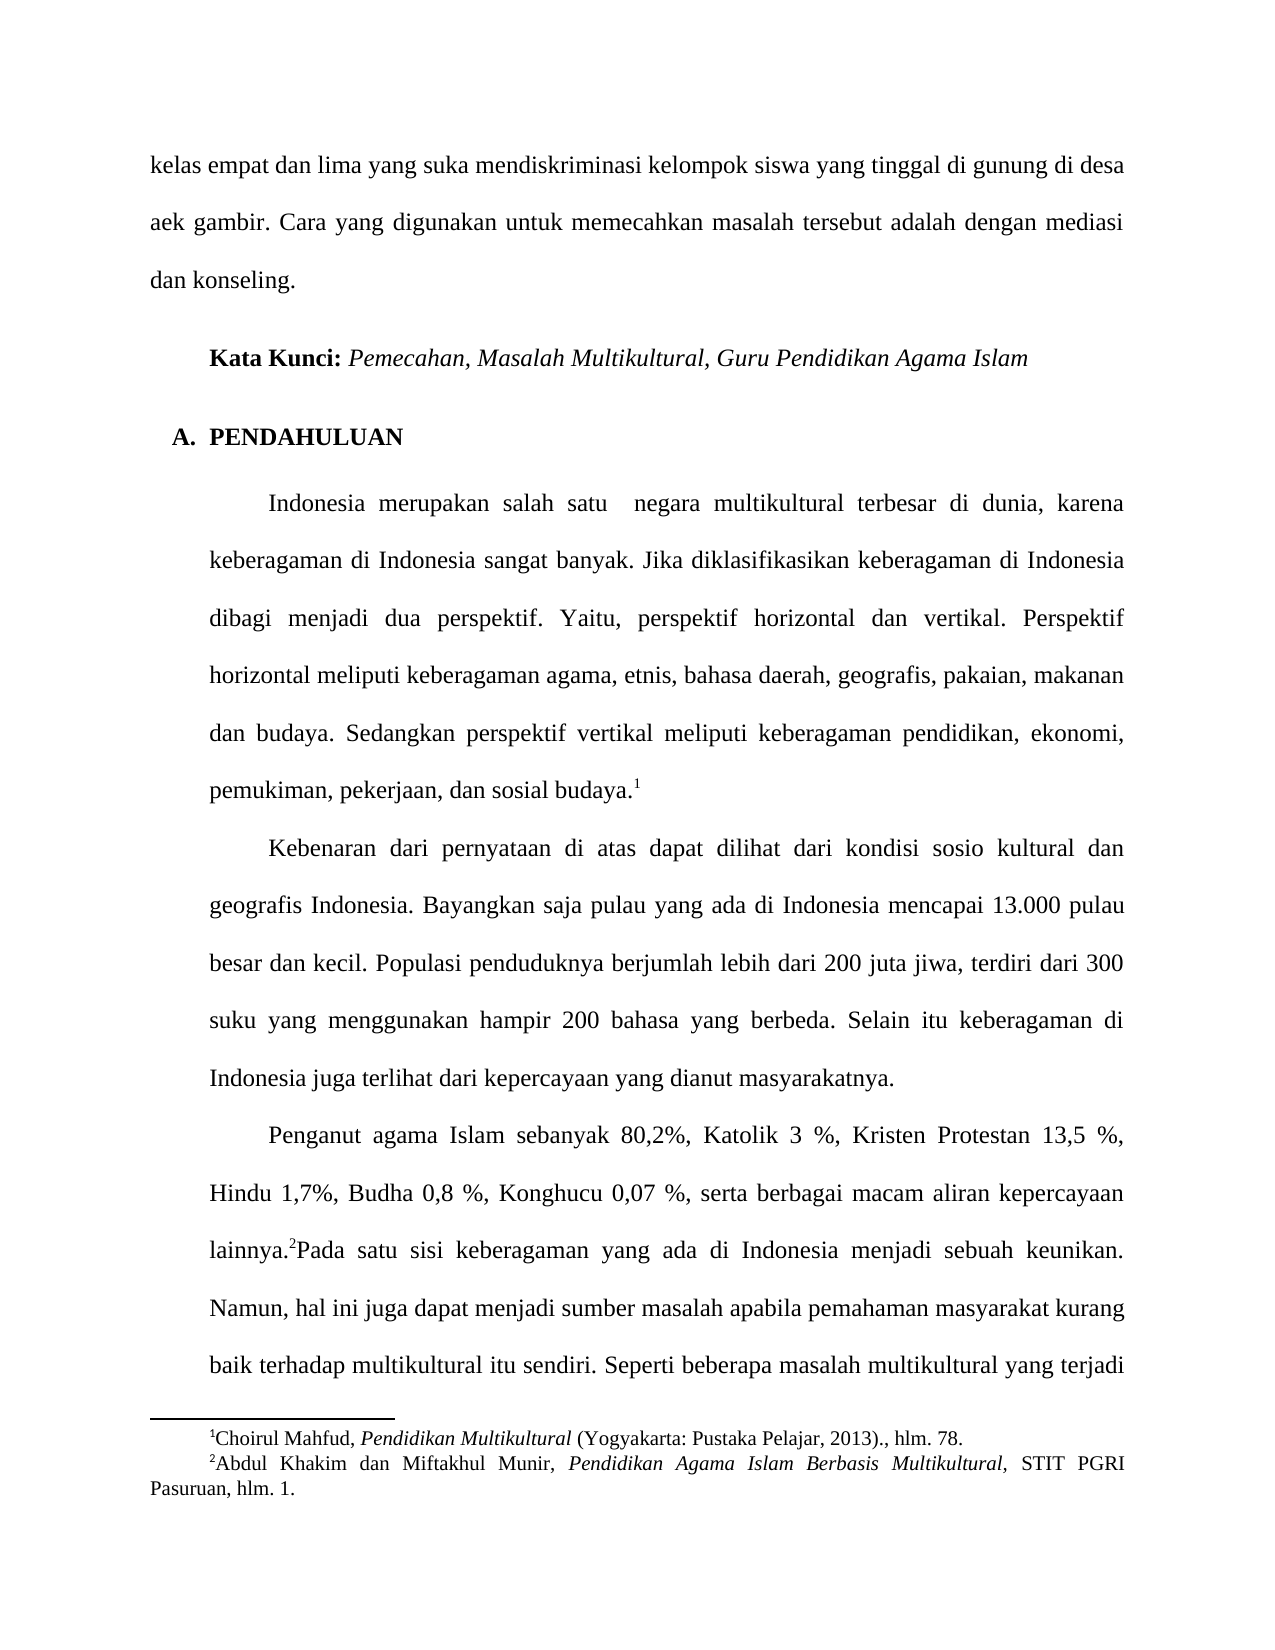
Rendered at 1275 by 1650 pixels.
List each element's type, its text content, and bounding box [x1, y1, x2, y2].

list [209, 1120, 1125, 1379]
list Indonesia merupakan salah satu negara multikultural terbesar di dunia, karena keberagaman di Indonesia sangat banyak. Jika diklasifikasikan keberagaman di Indonesia dibagi menjadi dua perspektif. Yaitu, perspektif horizontal dan vertikal. Perspektif horizontal meliputi keberagaman agama, etnis, bahasa daerah, geografis, pakaian, makanan dan budaya. Sedangkan perspektif vertikal meliputi keberagaman pendidikan, ekonomi, pemukiman, pekerjaan, dan sosial budaya. [209, 488, 1125, 804]
list PENDAHULUAN [172, 422, 1125, 450]
text Kata Kunci: Pemecahan, Masalah Multikultural, Guru Pendidikan Agama Islam [150, 343, 1125, 372]
list Kebenaran dari pernyataan di atas dapat dilihat dari kondisi sosio kultural dan geografis Indonesia. Bayangkan saja pulau yang ada di Indonesia mencapai 13.000 pulau besar dan kecil. Populasi penduduknya berjumlah lebih dari 200 juta jiwa, terdiri dari 300 suku yang menggunakan hampir 200 bahasa yang berbeda. Selain itu keberagaman di Indonesia juga terlihat dari kepercayaan yang dianut masyarakatnya. [209, 833, 1125, 1091]
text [150, 150, 1125, 294]
